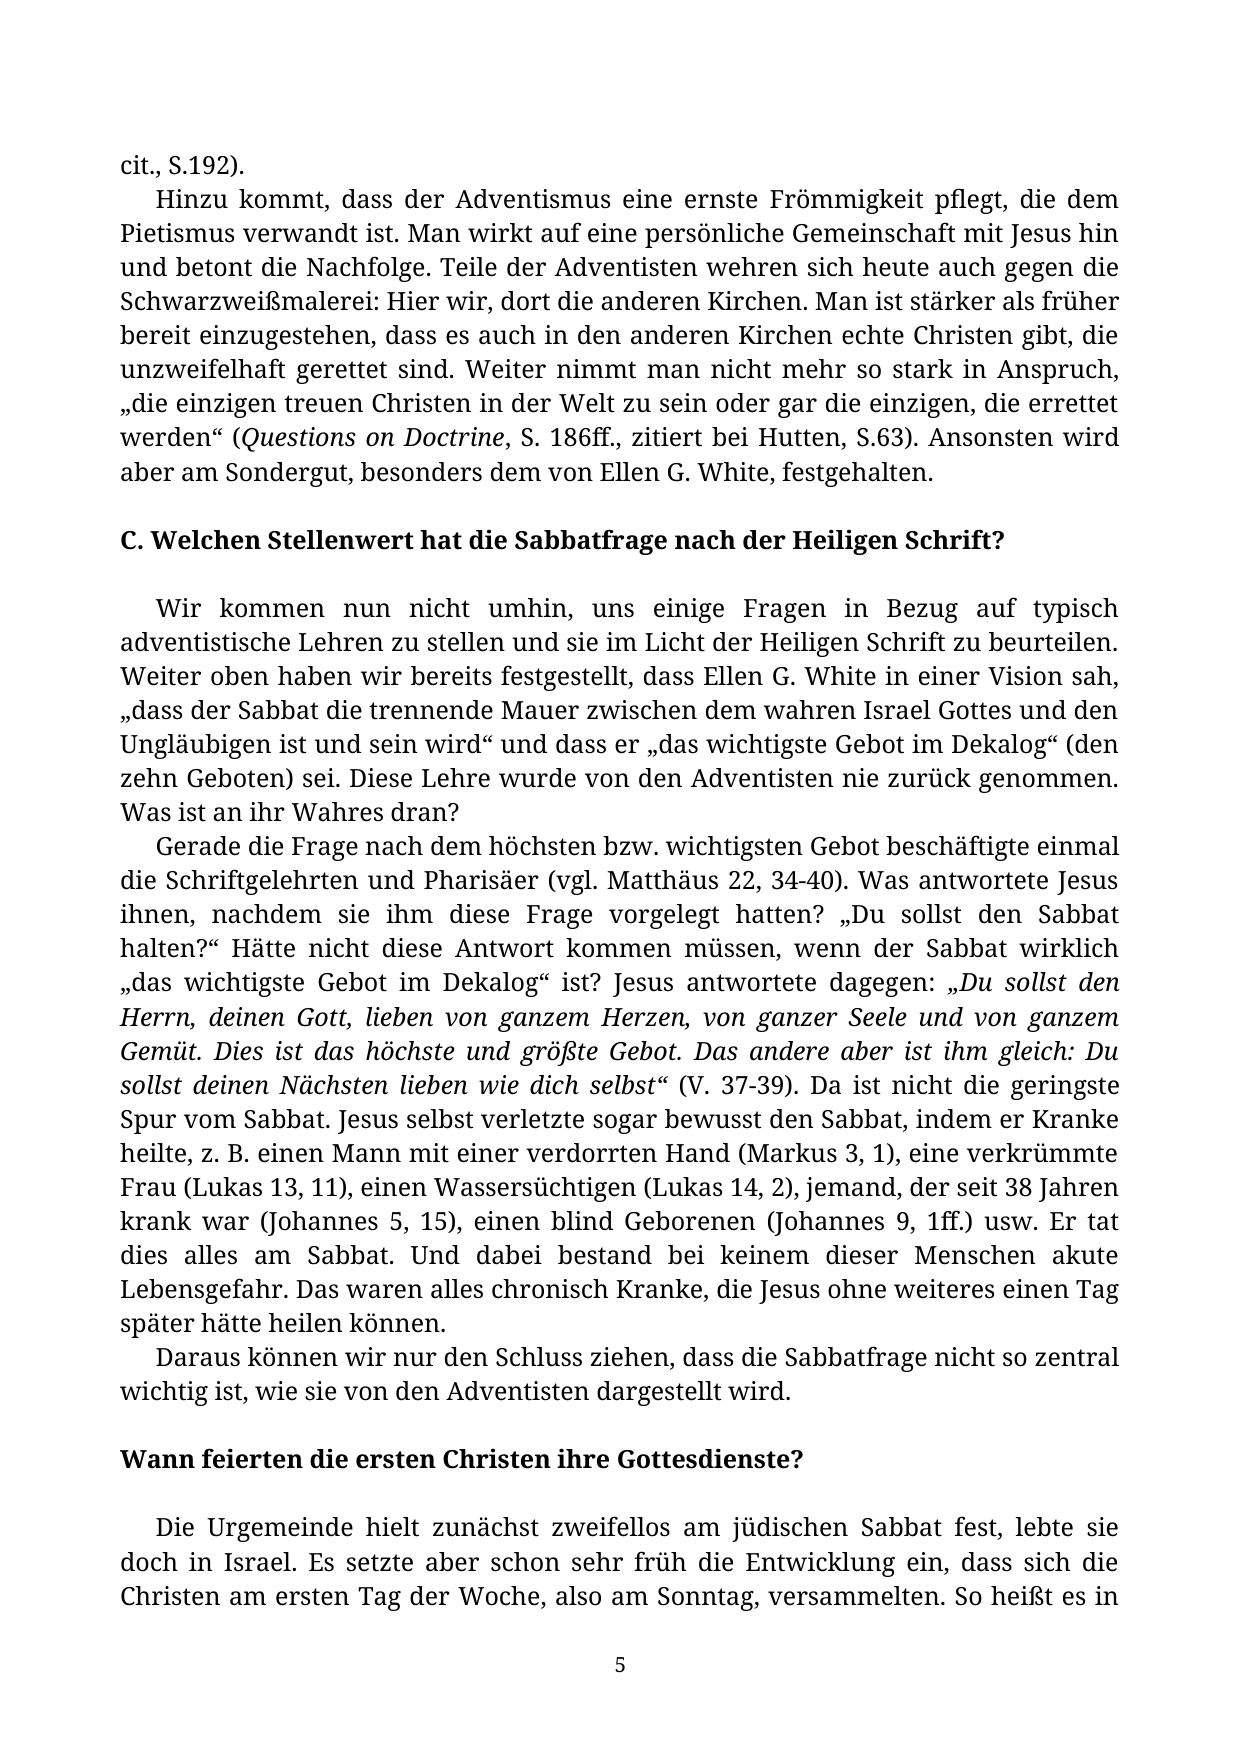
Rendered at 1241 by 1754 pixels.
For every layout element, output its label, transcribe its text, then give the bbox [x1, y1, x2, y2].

text Hinzu kommt, dass der Adventismus eine ernste Frömmigkeit pflegt, die dem Pietismus verwandt ist. Man wirkt auf eine persönliche Gemeinschaft mit Jesus hin und betont die Nachfolge. Teile der Adventisten wehren sich heute auch gegen die Schwarzweißmalerei: Hier wir, dort die anderen Kirchen. Man ist stärker als früher bereit einzugestehen, dass es auch in den anderen Kirchen echte Christen gibt, die unzweifelhaft gerettet sind. Weiter nimmt man nicht mehr so stark in Anspruch, „die einzigen treuen Christen in der Welt zu sein oder gar die einzigen, die errettet werden“ (Questions on Doctrine, S. 186ff., zitiert bei Hutten, S.63). Ansonsten wird aber am Sondergut, besonders dem von Ellen G. White, festgehalten. [120, 182, 1120, 488]
text Wann feierten die ersten Christen ihre Gottesdienste? [120, 1442, 1120, 1476]
text Gerade die Frage nach dem höchsten bzw. wichtigsten Gebot beschäftigte einmal die Schriftgelehrten und Pharisäer (vgl. Matthäus 22, 34-40). Was antwortete Jesus ihnen, nachdem sie ihm diese Frage vorgelegt hatten? „Du sollst den Sabbat halten?“ Hätte nicht diese Antwort kommen müssen, wenn der Sabbat wirklich „das wichtigste Gebot im Dekalog“ ist? Jesus antwortete dagegen: „Du sollst den Herrn, deinen Gott, lieben von ganzem Herzen, von ganzer Seele und von ganzem Gemüt. Dies ist das höchste und größte Gebot. Das andere aber ist ihm gleich: Du sollst deinen Nächsten lieben wie dich selbst“ (V. 37-39). Da ist nicht die geringste Spur vom Sabbat. Jesus selbst verletzte sogar bewusst den Sabbat, indem er Kranke heilte, z. B. einen Mann mit einer verdorrten Hand (Markus 3, 1), eine verkrümmte Frau (Lukas 13, 11), einen Wassersüchtigen (Lukas 14, 2), jemand, der seit 38 Jahren krank war (Johannes 5, 15), einen blind Geborenen (Johannes 9, 1ff.) usw. Er tat dies alles am Sabbat. Und dabei bestand bei keinem dieser Menschen akute Lebensgefahr. Das waren alles chronisch Kranke, die Jesus ohne weiteres einen Tag später hätte heilen können. [120, 829, 1120, 1340]
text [120, 148, 1120, 182]
text Wir kommen nun nicht umhin, uns einige Fragen in Bezug auf typisch adventistische Lehren zu stellen und sie im Licht der Heiligen Schrift zu beurteilen. Weiter oben haben wir bereits festgestellt, dass Ellen G. White in einer Vision sah, „dass der Sabbat die trennende Mauer zwischen dem wahren Israel Gottes und den Ungläubigen ist und sein wird“ und dass er „das wichtigste Gebot im Dekalog“ (den zehn Geboten) sei. Diese Lehre wurde von den Adventisten nie zurück genommen. Was ist an ihr Wahres dran? [120, 590, 1120, 829]
text C. Welchen Stellenwert hat die Sabbatfrage nach der Heiligen Schrift? [120, 522, 1120, 556]
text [120, 1510, 1120, 1612]
text Daraus können wir nur den Schluss ziehen, dass die Sabbatfrage nicht so zentral wichtig ist, wie sie von den Adventisten dargestellt wird. [120, 1340, 1120, 1408]
